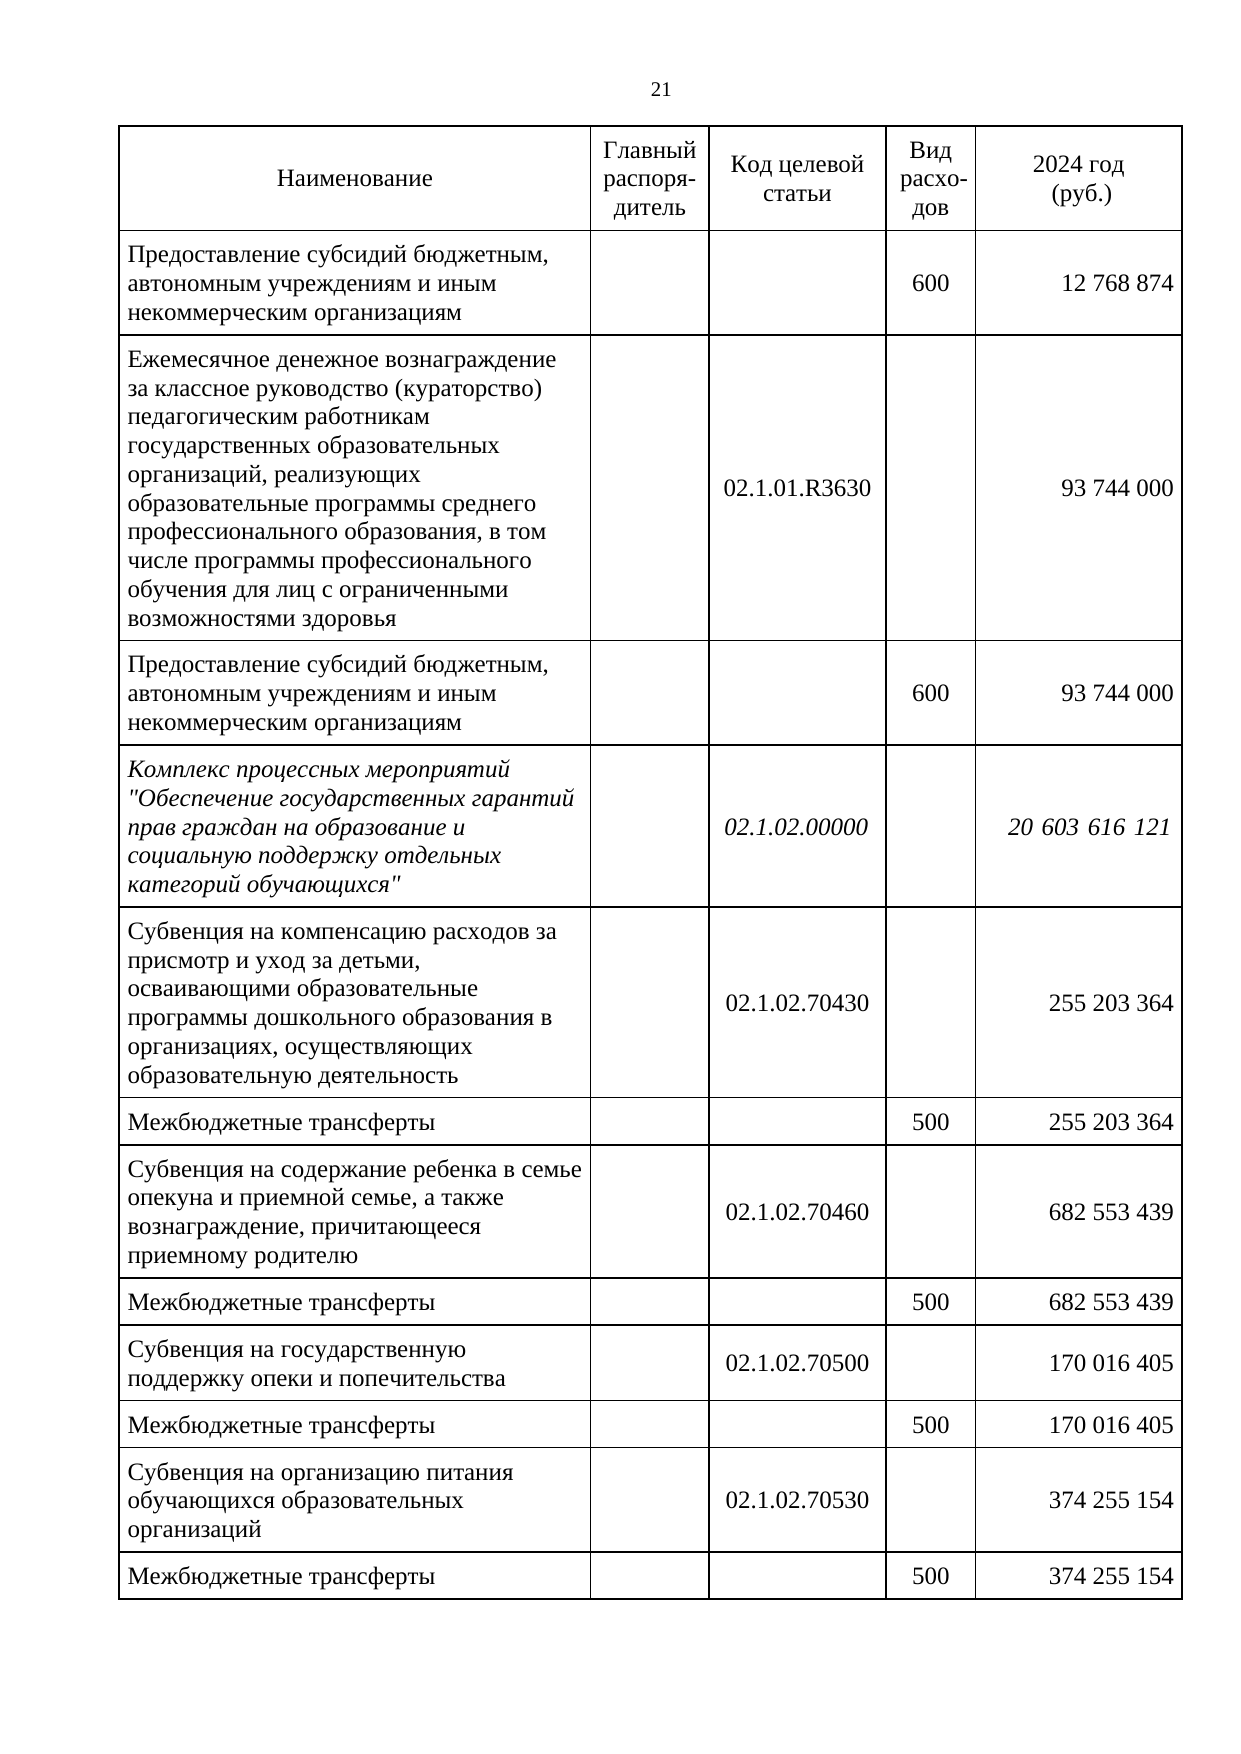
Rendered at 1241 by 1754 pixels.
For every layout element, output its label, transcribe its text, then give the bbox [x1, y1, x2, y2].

table_cell 170 016 405 [976, 1401, 1181, 1447]
table_cell [591, 1279, 708, 1324]
table_cell [591, 1098, 708, 1144]
table_cell Межбюджетные трансферты [120, 1279, 590, 1324]
table_cell 02.1.01.R3630 [710, 336, 885, 640]
table_cell 500 [887, 1098, 975, 1144]
table_cell 374 255 154 [976, 1448, 1181, 1551]
table_cell [591, 1326, 708, 1400]
table_header [710, 127, 885, 229]
table_cell Субвенция на содержание ребенка в семье опекуна и приемной семье, а также вознаграждение, причитающееся приемному родителю [120, 1146, 590, 1277]
table_cell [591, 908, 708, 1097]
table_cell [887, 336, 975, 640]
table_cell 600 [887, 231, 975, 334]
table_cell 02.1.02.00000 [710, 746, 885, 906]
table_cell [591, 1401, 708, 1447]
table_cell Субвенция на организацию питания обучающихся образовательных организаций [120, 1448, 590, 1551]
table_cell [887, 1448, 975, 1551]
table_header [120, 127, 590, 229]
table_cell 02.1.02.70430 [710, 908, 885, 1097]
table_cell Предоставление субсидий бюджетным, автономным учреждениям и иным некоммерческим организациям [120, 641, 590, 744]
table_cell [710, 1401, 885, 1447]
table_cell 93 744 000 [976, 641, 1181, 744]
table_cell 500 [887, 1401, 975, 1447]
table_cell 93 744 000 [976, 336, 1181, 640]
table_cell [591, 746, 708, 906]
table_cell [710, 1279, 885, 1324]
table_cell [710, 1098, 885, 1144]
table_cell [591, 1146, 708, 1277]
table_cell 500 [887, 1279, 975, 1324]
table_cell Межбюджетные трансферты [120, 1098, 590, 1144]
table_cell [591, 231, 708, 334]
table_cell Межбюджетные трансферты [120, 1553, 590, 1598]
table_cell [887, 908, 975, 1097]
table_cell 02.1.02.70530 [710, 1448, 885, 1551]
table_cell [591, 1448, 708, 1551]
table_cell 682 553 439 [976, 1146, 1181, 1277]
table_cell Межбюджетные трансферты [120, 1401, 590, 1447]
table_cell Субвенция на государственную поддержку опеки и попечительства [120, 1326, 590, 1400]
table_cell 12 768 874 [976, 231, 1181, 334]
table_cell 682 553 439 [976, 1279, 1181, 1324]
table_cell Ежемесячное денежное вознаграждение за классное руководство (кураторство) педагогическим работникам государственных образовательных организаций, реализующих образовательные программы среднего профессионального образования, в том числе программы профессионального обучения для лиц с ограниченными возможностями здоровья [120, 336, 590, 640]
table_cell 170 016 405 [976, 1326, 1181, 1400]
table_cell [887, 1146, 975, 1277]
table_cell 600 [887, 641, 975, 744]
table_cell [710, 231, 885, 334]
table_cell [887, 746, 975, 906]
table_cell [887, 1326, 975, 1400]
table_cell [710, 641, 885, 744]
table_cell [710, 1553, 885, 1598]
table_cell Комплекс процессных мероприятий "Обеспечение государственных гарантий прав граждан на образование и социальную поддержку отдельных категорий обучающихся" [120, 746, 590, 906]
table_header [591, 127, 708, 229]
table_cell 255 203 364 [976, 908, 1181, 1097]
table_cell 500 [887, 1553, 975, 1598]
table_cell [591, 1553, 708, 1598]
table_header [887, 127, 975, 229]
table_cell Предоставление субсидий бюджетным, автономным учреждениям и иным некоммерческим организациям [120, 231, 590, 334]
table_cell [591, 336, 708, 640]
table_cell 20 603 616 121 [976, 746, 1181, 906]
table_cell 255 203 364 [976, 1098, 1181, 1144]
table_cell [591, 641, 708, 744]
table_cell 02.1.02.70460 [710, 1146, 885, 1277]
table_cell 374 255 154 [976, 1553, 1181, 1598]
table_cell 02.1.02.70500 [710, 1326, 885, 1400]
table_cell Субвенция на компенсацию расходов за присмотр и уход за детьми, осваивающими образовательные программы дошкольного образования в организациях, осуществляющих образовательную деятельность [120, 908, 590, 1097]
table_header [976, 127, 1181, 229]
